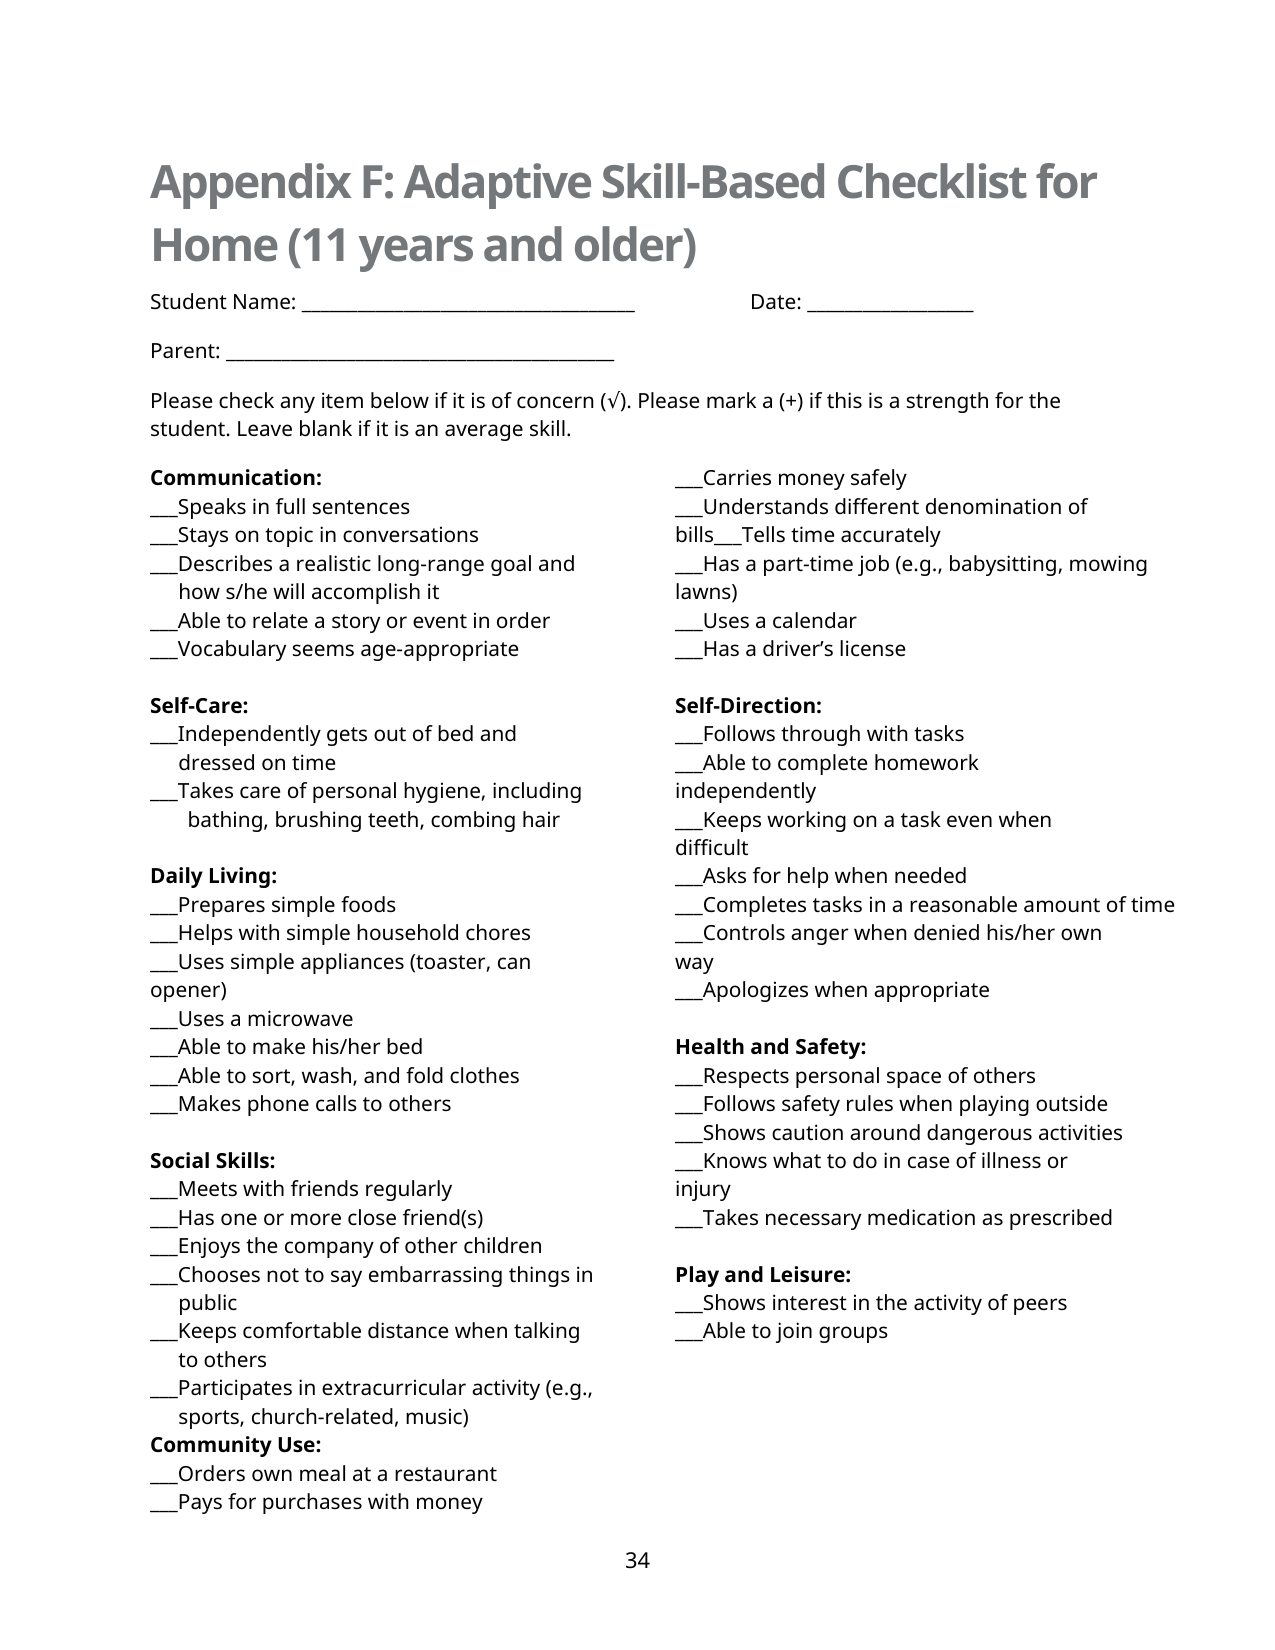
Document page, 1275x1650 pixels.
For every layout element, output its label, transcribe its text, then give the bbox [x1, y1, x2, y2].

text ___Uses a calendar [675, 606, 1125, 634]
text ___Takes care of personal hygiene, including bathing, brushing teeth, combing hair [150, 776, 600, 833]
text ___Enjoys the company of other children [150, 1231, 600, 1260]
text ___Prepares simple foods [150, 890, 600, 918]
text ___Shows interest in the activity of peers [675, 1288, 1125, 1317]
text ___Follows safety rules when playing outside [675, 1089, 1125, 1118]
text ___Able to relate a story or event in order [150, 606, 600, 634]
text ___Vocabulary seems age-appropriate [150, 634, 600, 663]
text ___Understands different denomination of bills___Tells time accurately [675, 492, 1125, 549]
text Play and Leisure: [675, 1260, 1125, 1288]
text Parent: __________________________________________ [150, 337, 1125, 365]
text Communication: [150, 463, 600, 492]
text ___Speaks in full sentences [150, 492, 600, 520]
text ___Keeps working on a task even when difficult [675, 805, 1125, 862]
text Social Skills: [150, 1146, 600, 1174]
text ___Has a driver’s license [675, 634, 1125, 663]
text ___Uses simple appliances (toaster, can opener) [150, 947, 600, 1004]
text ___Chooses not to say embarrassing things in public [150, 1260, 600, 1317]
text ___Follows through with tasks [675, 719, 1125, 748]
text ___Pays for purchases with money [150, 1487, 600, 1516]
text ___Respects personal space of others [675, 1061, 1125, 1089]
text ___Stays on topic in conversations [150, 520, 600, 549]
text Self-Direction: [675, 691, 1125, 719]
text ___Uses a microwave [150, 1004, 600, 1032]
text Daily Living: [150, 862, 600, 890]
text Health and Safety: [675, 1032, 1125, 1061]
text ___Carries money safely [675, 463, 1125, 492]
text ___Describes a realistic long-range goal and how s/he will accomplish it [150, 549, 600, 606]
text ___Has one or more close friend(s) [150, 1203, 600, 1231]
text ___Keeps comfortable distance when talking to others [150, 1317, 600, 1373]
text ___Able to join groups [675, 1317, 1125, 1345]
subtitle Appendix F: Adaptive Skill-Based Checklist for Home (11 years and older) [150, 150, 1125, 275]
text ___Asks for help when needed [675, 862, 1125, 890]
text ___Able to complete homework independently [675, 748, 1125, 805]
text ___Knows what to do in case of illness or injury [675, 1146, 1125, 1203]
text Student Name: ____________________________________ Date: __________________ [150, 287, 1125, 316]
text ___Completes tasks in a reasonable amount of time [675, 890, 1191, 918]
text Please check any item below if it is of concern (√). Please mark a (+) if this is a strength for the student. Leave blank if it is an average skill. [150, 386, 1125, 443]
text ___Able to sort, wash, and fold clothes [150, 1061, 600, 1089]
text ___Meets with friends regularly [150, 1174, 600, 1203]
text ___Helps with simple household chores [150, 918, 600, 947]
text ___Orders own meal at a restaurant [150, 1459, 600, 1487]
text ___Independently gets out of bed and dressed on time [150, 719, 600, 776]
text ___Shows caution around dangerous activities [675, 1118, 1125, 1146]
text ___Takes necessary medication as prescribed [675, 1203, 1125, 1231]
text ___Able to make his/her bed [150, 1032, 600, 1061]
text Self-Care: [150, 691, 600, 719]
text ___Participates in extracurricular activity (e.g., sports, church-related, music) [150, 1373, 637, 1430]
text Community Use: [150, 1430, 600, 1459]
text ___Apologizes when appropriate [675, 975, 1125, 1004]
text ___Makes phone calls to others [150, 1089, 600, 1118]
text ___Has a part-time job (e.g., babysitting, mowing lawns) [675, 549, 1200, 606]
text ___Controls anger when denied his/her own way [675, 918, 1125, 975]
